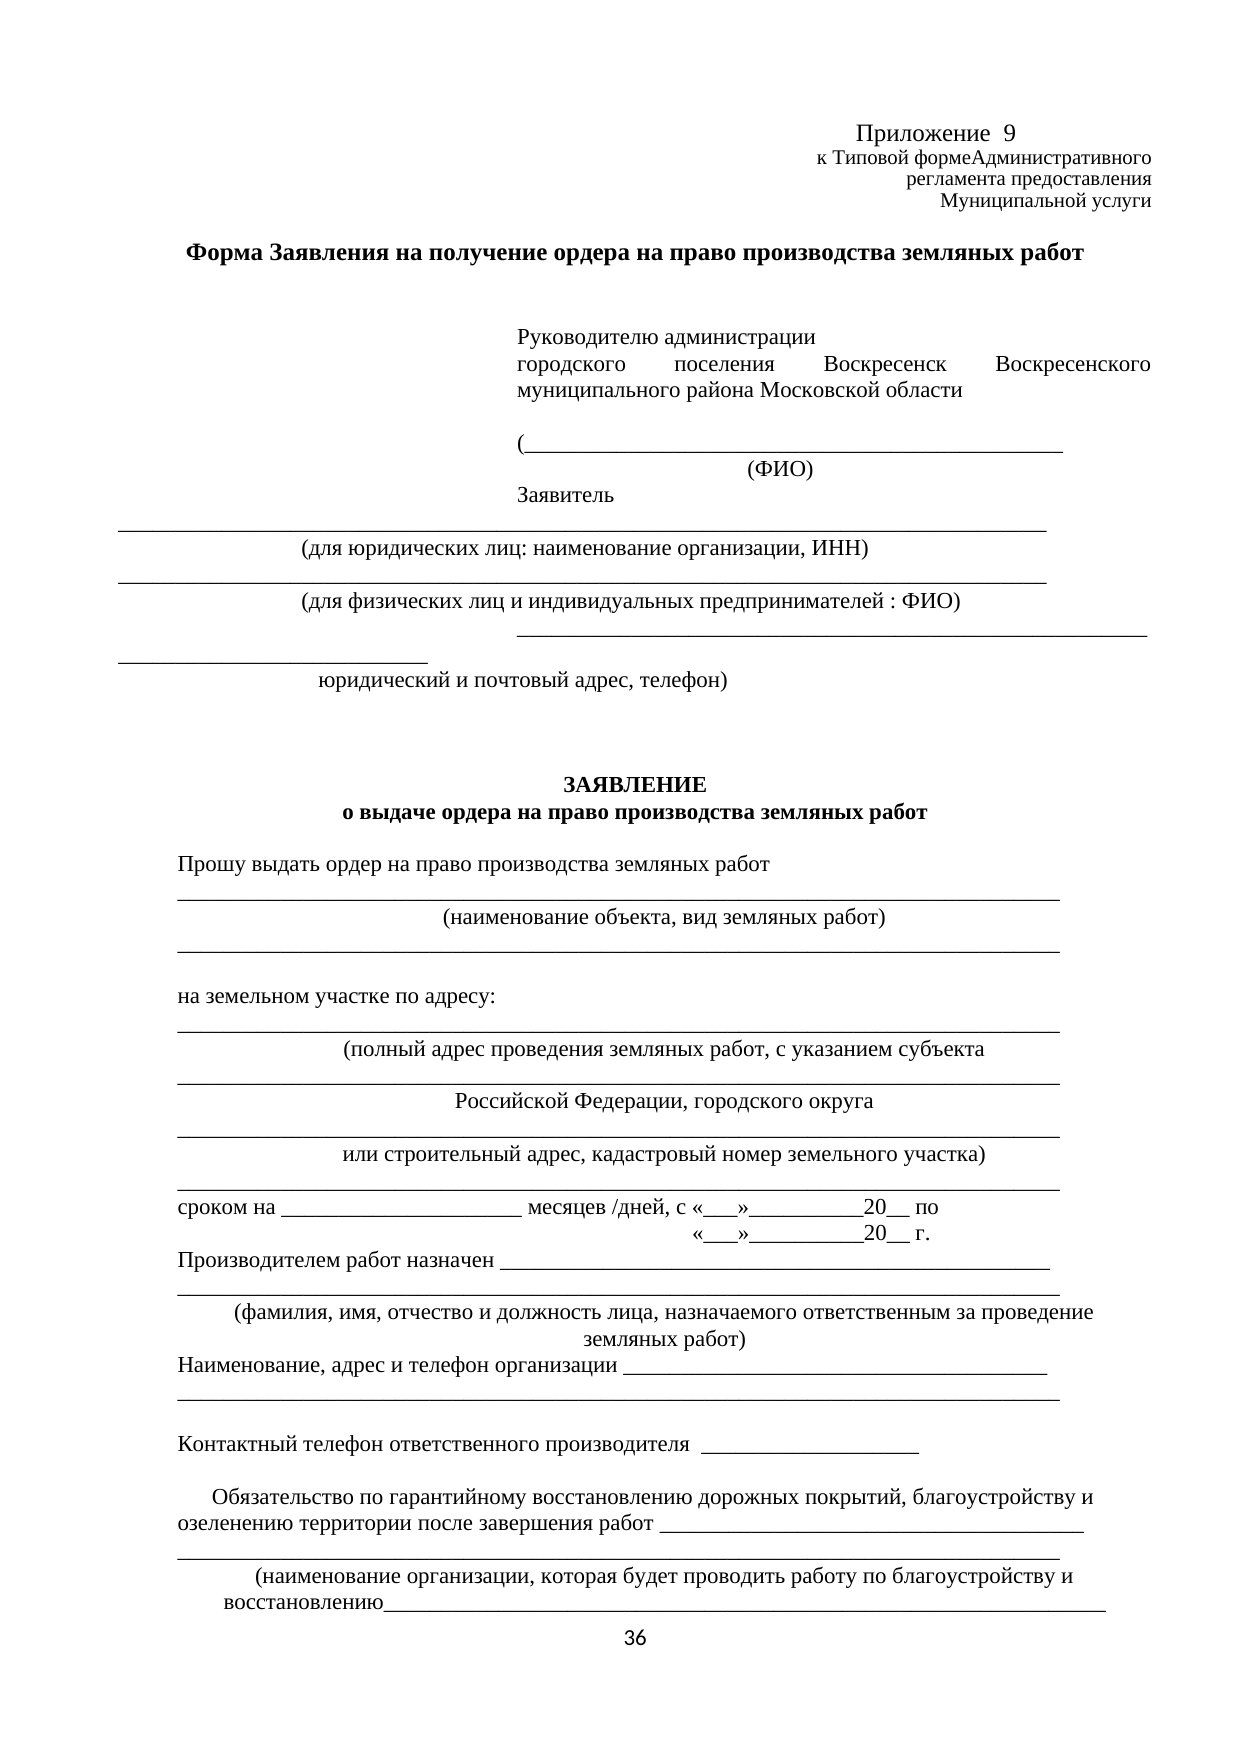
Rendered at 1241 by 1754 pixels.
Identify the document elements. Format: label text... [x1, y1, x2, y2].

text _____________________________________________________________________________ [177, 1377, 1152, 1404]
text «___»__________20__ г. [177, 1219, 1152, 1246]
text Производителем работ назначен ________________________________________________ [177, 1246, 1152, 1272]
text _____________________________________________________________________________ [177, 1114, 1152, 1140]
text Заявитель _________________________________________________________________________________ [118, 481, 1152, 534]
subtitle регламента предоставления [118, 168, 1152, 190]
text (фамилия, имя, отчество и должность лица, назначаемого ответственным за проведение земляных работ) [177, 1298, 1152, 1351]
text (для юридических лиц: наименование организации, ИНН) [118, 534, 1152, 561]
text Прошу выдать ордер на право производства земляных работ [177, 850, 1152, 877]
text Наименование, адрес и телефон организации _____________________________________ [177, 1351, 1152, 1377]
text Форма Заявления на получение ордера на право производства земляных работ [118, 237, 1152, 265]
text Приложение 9 [782, 118, 1152, 147]
text Контактный телефон ответственного производителя ___________________ [177, 1430, 1152, 1457]
text сроком на _____________________ месяцев /дней, с «___»__________20__ по [177, 1193, 1152, 1219]
text (_______________________________________________ [517, 429, 1152, 455]
text о выдаче ордера на право производства земляных работ [118, 798, 1152, 824]
text _____________________________________________________________________________ [177, 1272, 1152, 1298]
text на земельном участке по адресу: _____________________________________________________________________________ [177, 982, 1152, 1035]
text городского поселения Воскресенск Воскресенского муниципального района Московской области [517, 350, 1152, 402]
text ЗАЯВЛЕНИЕ [118, 771, 1152, 798]
text (для физических лиц и индивидуальных предпринимателей : ФИО) [118, 587, 1152, 613]
text __________________________________________________________________________________ [118, 613, 1152, 666]
text юридический и почтовый адрес, телефон) [118, 666, 1152, 692]
text (полный адрес проведения земляных работ, с указанием субъекта [177, 1035, 1152, 1061]
text _____________________________________________________________________________ [177, 877, 1152, 903]
text _____________________________________________________________________________ [177, 1167, 1152, 1193]
text Российской Федерации, городского округа [177, 1088, 1152, 1114]
text или строительный адрес, кадастровый номер земельного участка) [177, 1140, 1152, 1167]
text Обязательство по гарантийному восстановлению дорожных покрытий, благоустройству и озеленению территории после завершения работ _____________________________________ [177, 1483, 1152, 1536]
text _____________________________________________________________________________ [177, 929, 1152, 956]
subtitle Муниципальной услуги [118, 190, 1152, 212]
text (наименование организации, которая будет проводить работу по благоустройству и восстановлению_______________________________________________________________ [177, 1562, 1152, 1615]
text _____________________________________________________________________________ [177, 1061, 1152, 1088]
text Руководителю администрации [517, 323, 1152, 350]
text _________________________________________________________________________________ [118, 561, 1152, 587]
subtitle к Типовой формеАдминистративного [118, 147, 1152, 168]
text _____________________________________________________________________________ [177, 1536, 1152, 1562]
text (наименование объекта, вид земляных работ) [177, 903, 1152, 929]
text (ФИО) [118, 455, 1152, 481]
